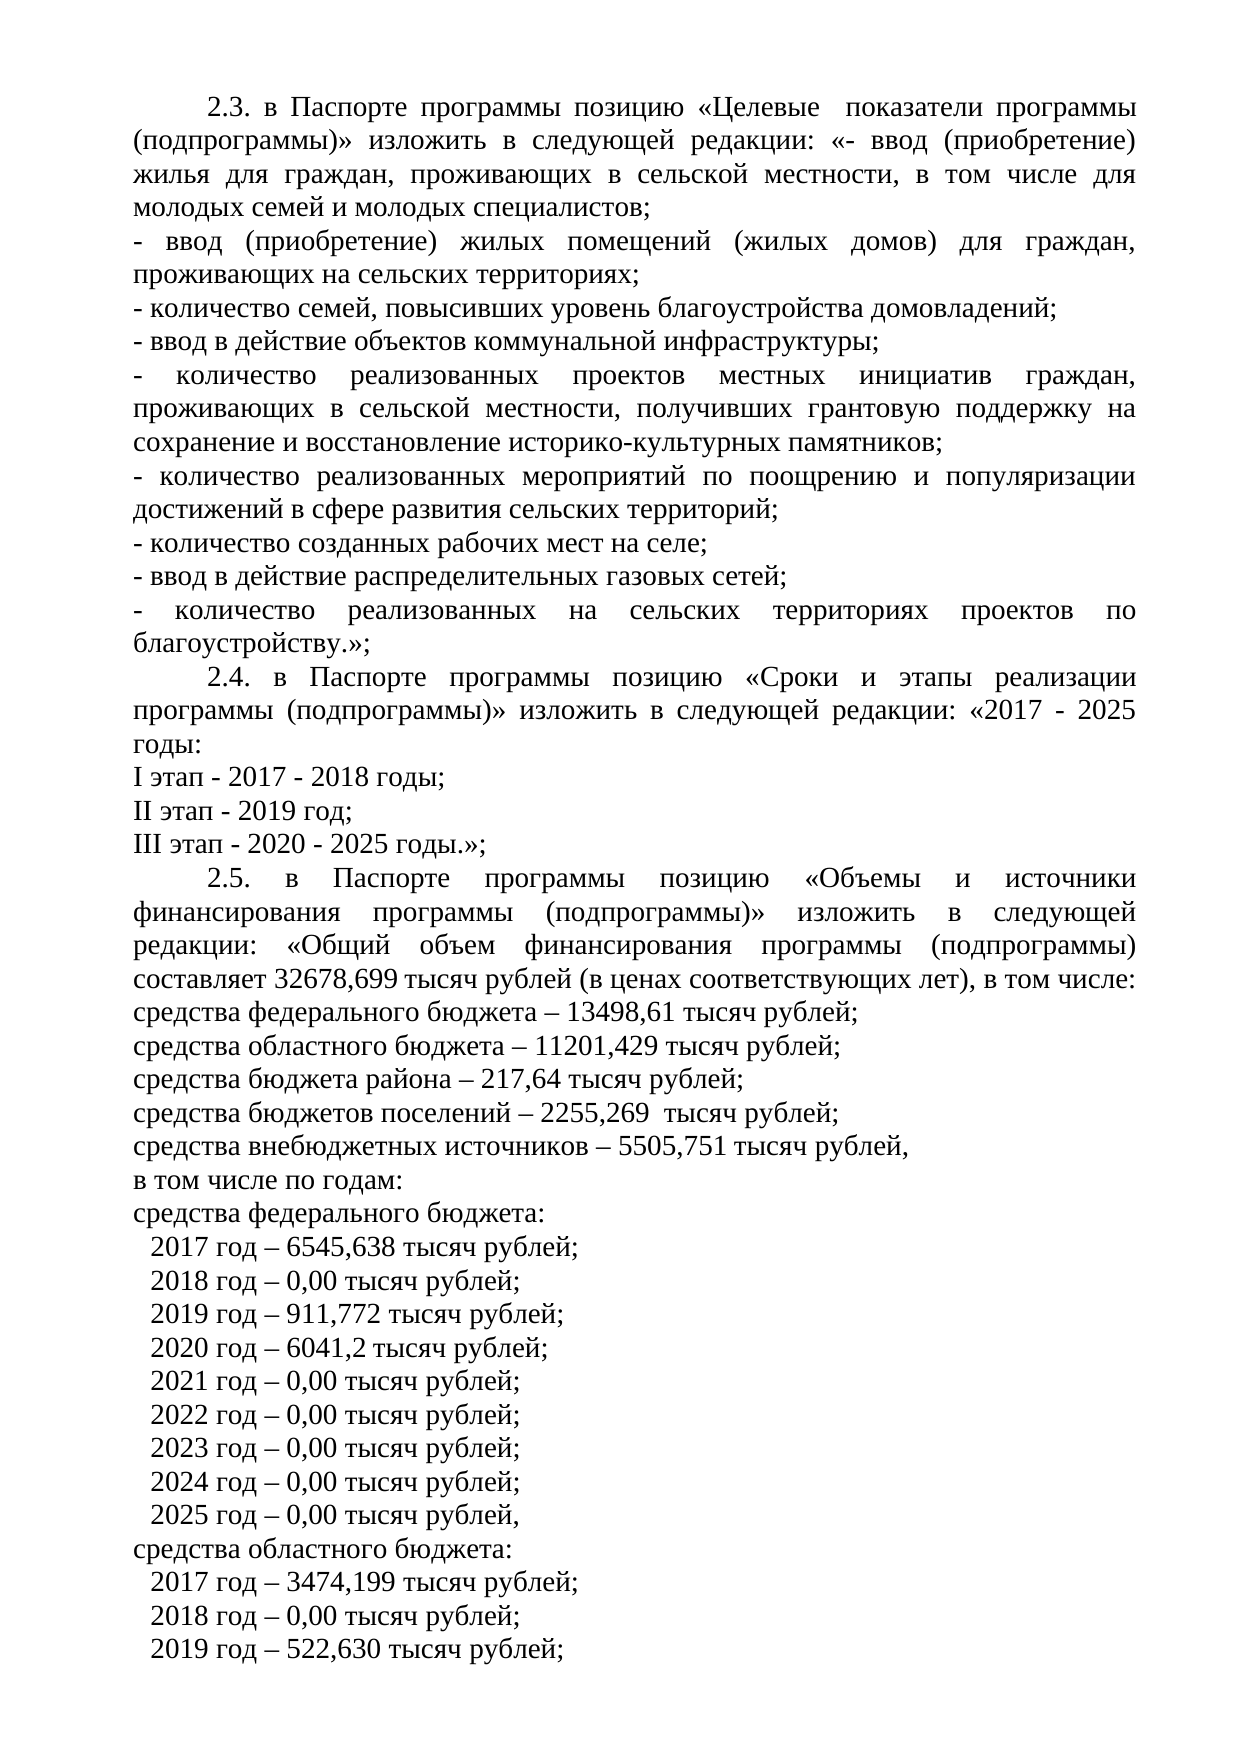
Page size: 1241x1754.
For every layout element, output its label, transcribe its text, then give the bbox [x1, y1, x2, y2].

text I этап - 2017 - 2018 годы; [133, 759, 1137, 793]
text 2019 год – 522,630 тысяч рублей; [133, 1632, 1137, 1665]
text 2.3. в Паспорте программы позицию «Целевые показатели программы (подпрограммы)» изложить в следующей редакции: «- ввод (приобретение) жилья для граждан, проживающих в сельской местности, в том числе для молодых семей и молодых специалистов; [133, 89, 1137, 223]
text 2017 год – 3474,199 тысяч рублей; [133, 1564, 1137, 1598]
text средства областного бюджета: [133, 1531, 1137, 1564]
text III этап - 2020 - 2025 годы.»; [133, 827, 1137, 860]
text - количество созданных рабочих мест на селе; [133, 525, 1137, 558]
text 2024 год – 0,00 тысяч рублей; [133, 1464, 1137, 1497]
text 2023 год – 0,00 тысяч рублей; [133, 1430, 1137, 1464]
text 2018 год – 0,00 тысяч рублей; [133, 1598, 1137, 1632]
text 2020 год – 6041,2 тысяч рублей; [133, 1330, 1137, 1363]
text 2.5. в Паспорте программы позицию «Объемы и источники финансирования программы (подпрограммы)» изложить в следующей редакции: «Общий объем финансирования программы (подпрограммы) составляет 32678,699 тысяч рублей (в ценах соответствующих лет), в том числе: [133, 860, 1137, 994]
text - ввод в действие объектов коммунальной инфраструктуры; [133, 323, 1137, 357]
text средства федерального бюджета – 13498,61 тысяч рублей; [133, 994, 1137, 1028]
text 2.4. в Паспорте программы позицию «Сроки и этапы реализации программы (подпрограммы)» изложить в следующей редакции: «2017 - 2025 годы: [133, 659, 1137, 759]
text 2021 год – 0,00 тысяч рублей; [133, 1363, 1137, 1397]
text 2022 год – 0,00 тысяч рублей; [133, 1397, 1137, 1430]
text - количество реализованных мероприятий по поощрению и популяризации достижений в сфере развития сельских территорий; [133, 458, 1137, 525]
text в том числе по годам: [133, 1162, 1137, 1196]
text средства федерального бюджета: [133, 1196, 1137, 1229]
text - количество реализованных на сельских территориях проектов по благоустройству.»; [133, 592, 1137, 659]
text 2017 год – 6545,638 тысяч рублей; [133, 1229, 1137, 1263]
text - ввод в действие распределительных газовых сетей; [133, 558, 1137, 592]
text средства бюджетов поселений – 2255,269 тысяч рублей; [133, 1095, 1137, 1128]
text - ввод (приобретение) жилых помещений (жилых домов) для граждан, проживающих на сельских территориях; [133, 223, 1137, 290]
text 2018 год – 0,00 тысяч рублей; [133, 1263, 1137, 1296]
text средства внебюджетных источников – 5505,751 тысяч рублей, [133, 1128, 1137, 1162]
text - количество семей, повысивших уровень благоустройства домовладений; [133, 290, 1137, 323]
text II этап - 2019 год; [133, 793, 1137, 827]
text средства бюджета района – 217,64 тысяч рублей; [133, 1061, 1137, 1095]
text 2019 год – 911,772 тысяч рублей; [133, 1296, 1137, 1330]
text - количество реализованных проектов местных инициатив граждан, проживающих в сельской местности, получивших грантовую поддержку на сохранение и восстановление историко-культурных памятников; [133, 357, 1137, 458]
text средства областного бюджета – 11201,429 тысяч рублей; [133, 1028, 1137, 1061]
text 2025 год – 0,00 тысяч рублей, [133, 1497, 1137, 1531]
